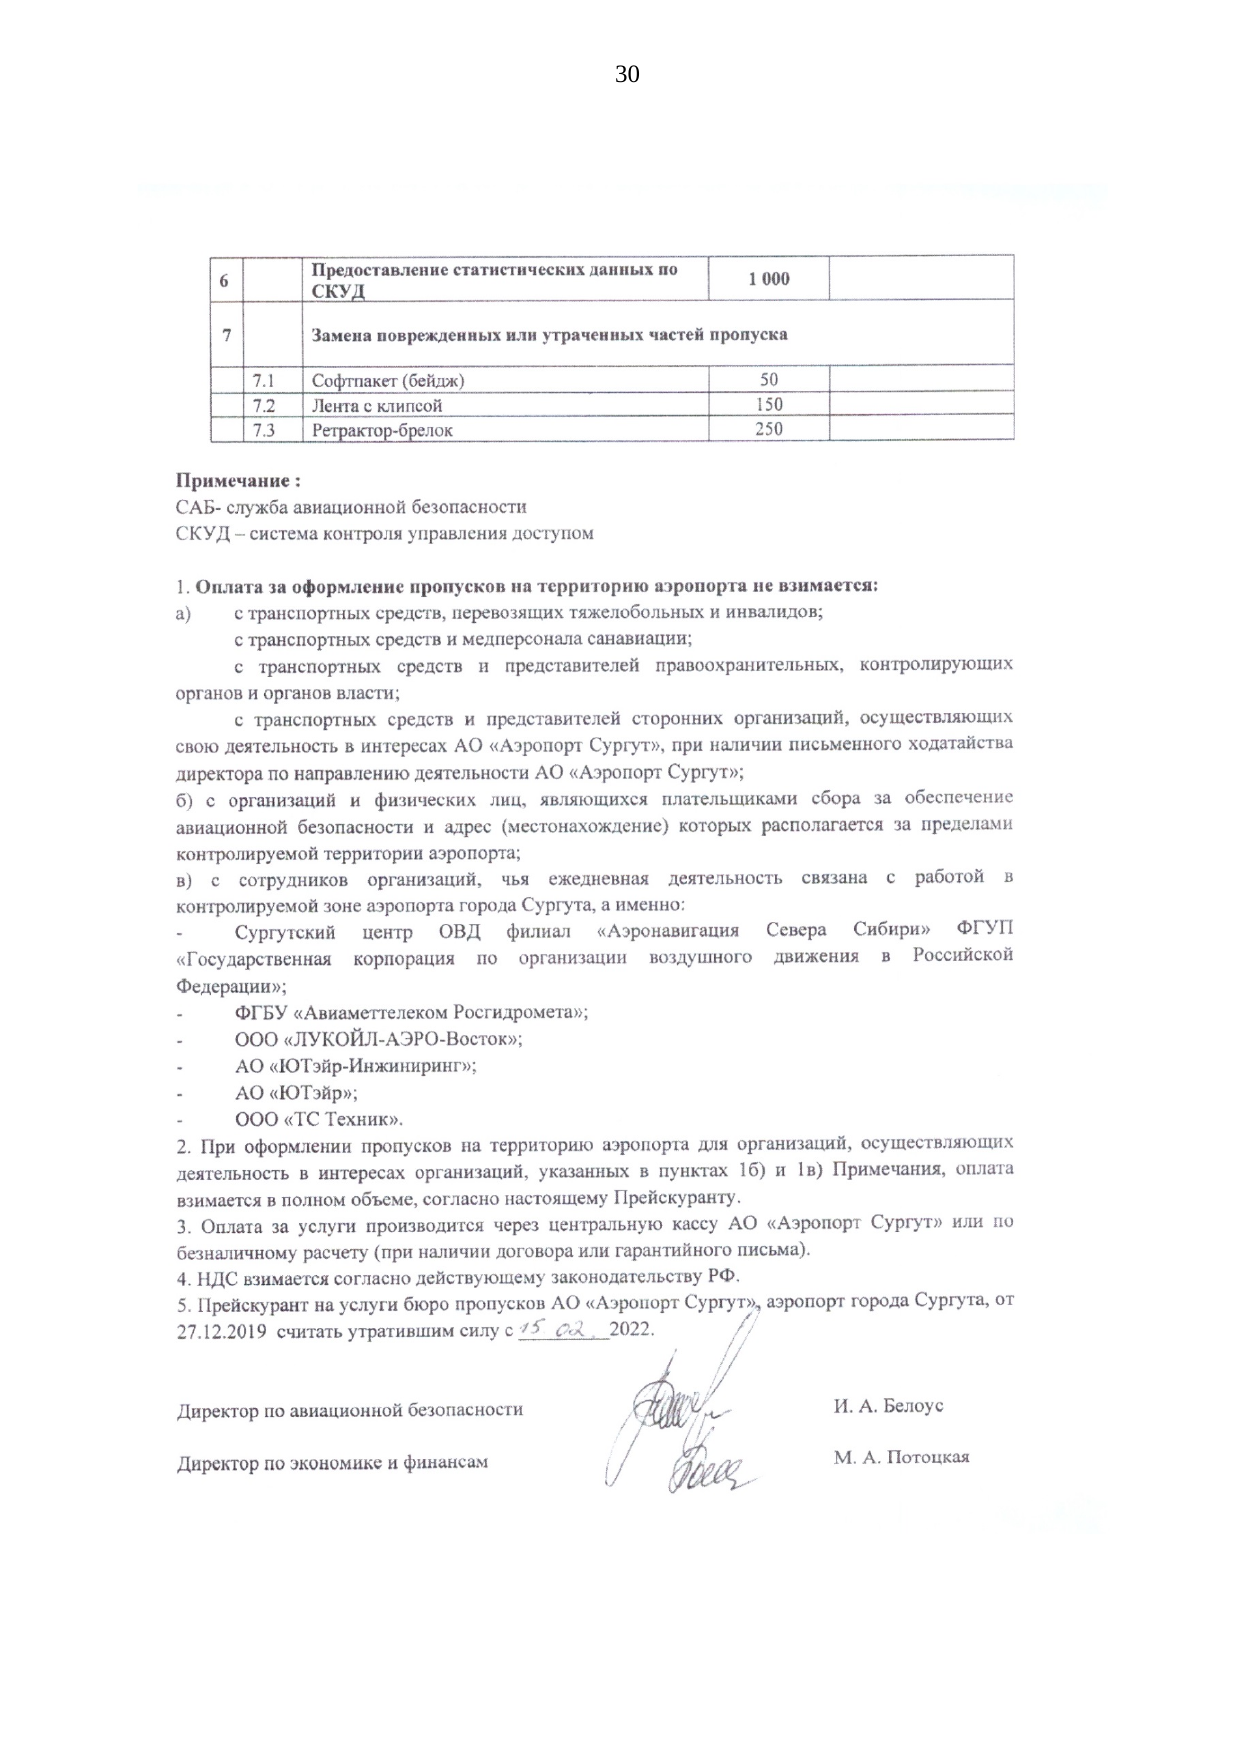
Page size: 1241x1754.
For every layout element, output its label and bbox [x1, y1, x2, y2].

picture [137, 175, 1118, 1534]
